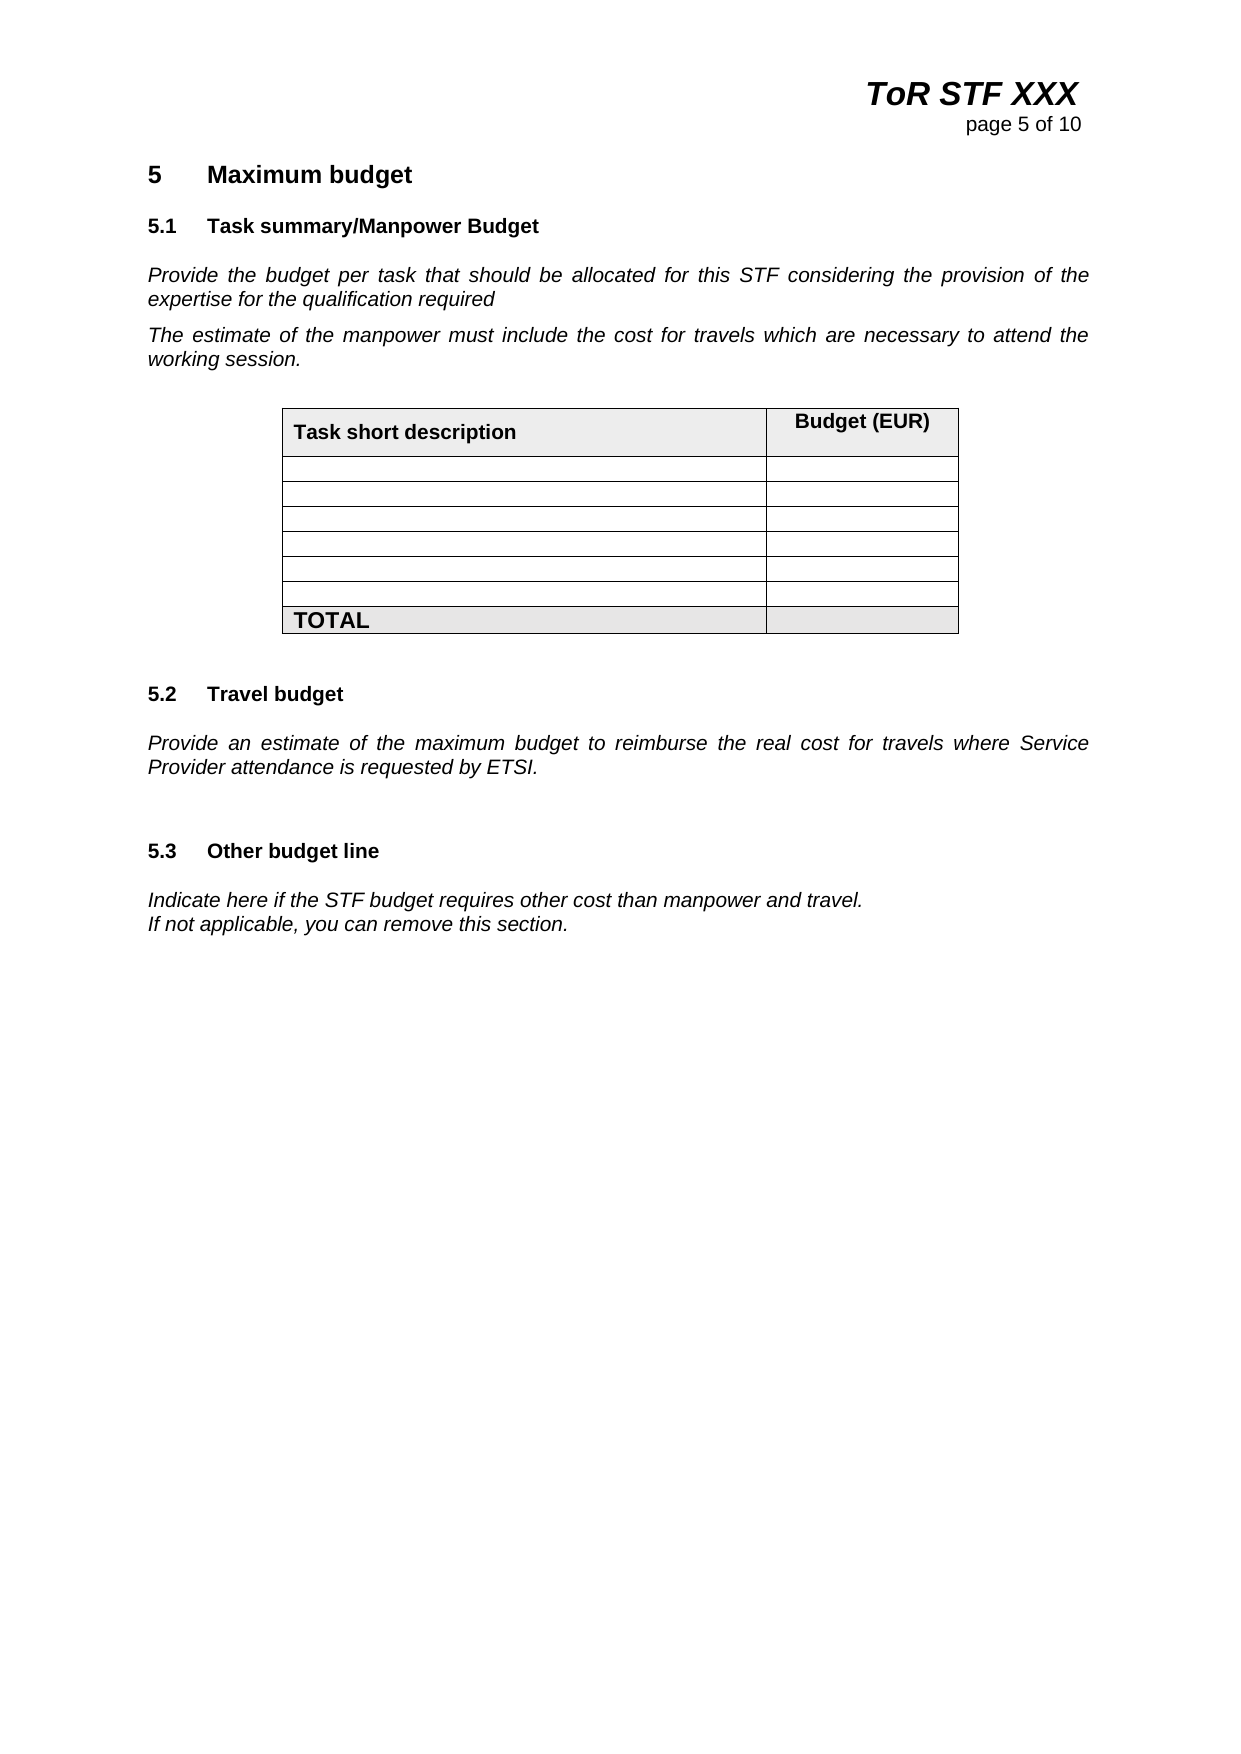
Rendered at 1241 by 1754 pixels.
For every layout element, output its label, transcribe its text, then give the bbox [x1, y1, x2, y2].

table_cell [767, 607, 958, 633]
text Indicate here if the STF budget requires other cost than manpower and travel. [148, 888, 1092, 912]
subtitle Travel budget [148, 682, 1092, 706]
subtitle Other budget line [148, 839, 1092, 863]
table_cell [283, 557, 766, 581]
subtitle Task summary/Manpower Budget [148, 214, 1092, 238]
text Provide an estimate of the maximum budget to reimburse the real cost for travels where Service Provider attendance is requested by ETSI. [148, 731, 1092, 779]
subtitle Maximum budget [148, 160, 1092, 189]
table_cell [283, 507, 766, 531]
text If not applicable, you can remove this section. [148, 912, 1092, 936]
table_cell [767, 557, 958, 581]
table_cell TOTAL [283, 607, 766, 633]
table_header Task short description [283, 409, 766, 456]
table_cell [767, 582, 958, 606]
table_cell [283, 582, 766, 606]
table_cell [767, 532, 958, 556]
text The estimate of the manpower must include the cost for travels which are necessary to attend the working session. [148, 323, 1092, 371]
table_cell [767, 482, 958, 506]
table_cell [283, 532, 766, 556]
table_cell [283, 457, 766, 481]
table_cell [767, 457, 958, 481]
text Provide the budget per task that should be allocated for this STF considering the provision of the expertise for the qualification required [148, 263, 1092, 311]
table_cell [767, 507, 958, 531]
table_cell [283, 482, 766, 506]
table_header Budget (EUR) [767, 409, 958, 456]
